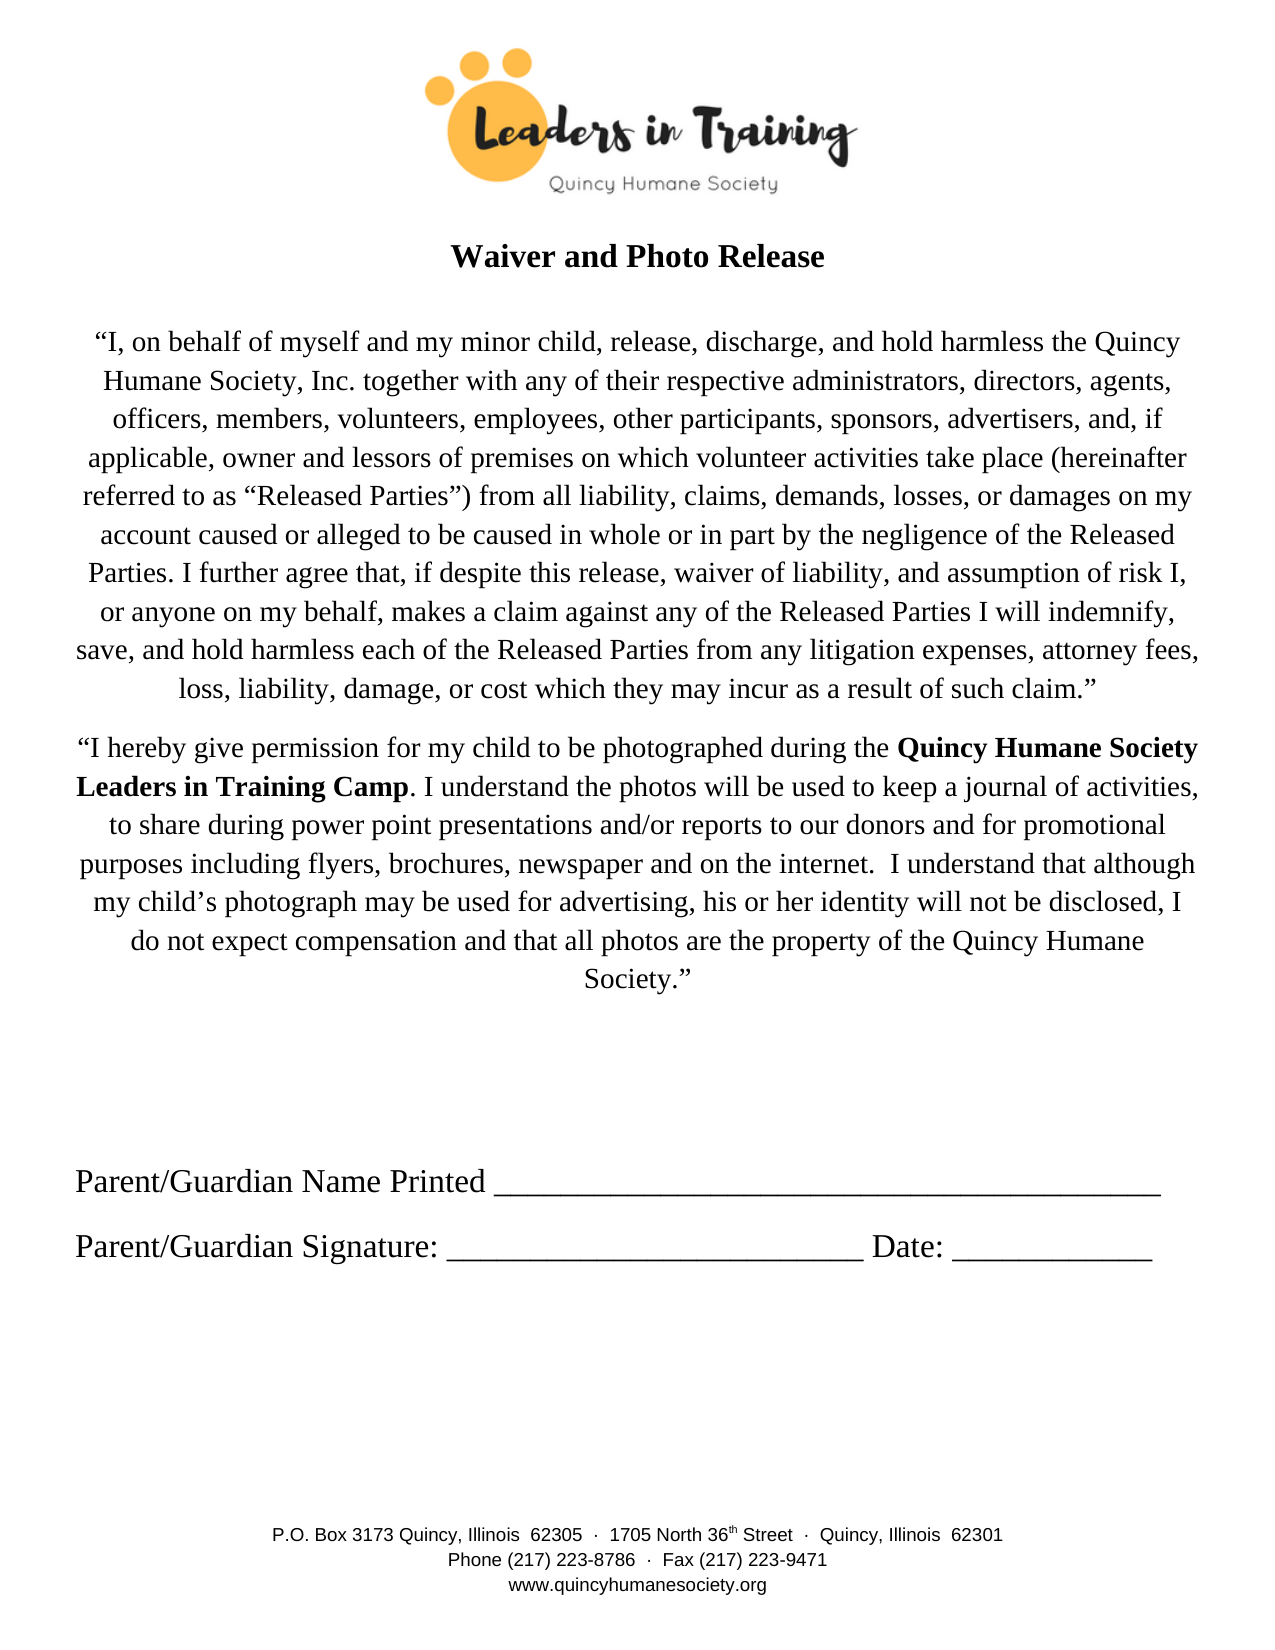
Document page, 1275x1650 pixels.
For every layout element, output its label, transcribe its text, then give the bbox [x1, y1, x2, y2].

text “I, on behalf of myself and my minor child, release, discharge, and hold harmless the Quincy Humane Society, Inc. together with any of their respective administrators, directors, agents, officers, members, volunteers, employees, other participants, sponsors, advertisers, and, if applicable, owner and lessors of premises on which volunteer activities take place (hereinafter referred to as “Released Parties”) from all liability, claims, demands, losses, or damages on my account caused or alleged to be caused in whole or in part by the negligence of the Released Parties. I further agree that, if despite this release, waiver of liability, and assumption of risk I, or anyone on my behalf, makes a claim against any of the Released Parties I will indemnify, save, and hold harmless each of the Released Parties from any litigation expenses, attorney fees, loss, liability, damage, or cost which they may incur as a result of such claim.” [75, 324, 1200, 704]
text Parent/Guardian Name Printed ________________________________________ [75, 1162, 1200, 1200]
text “I hereby give permission for my child to be photographed during the Quincy Humane Society Leaders in Training Camp. I understand the photos will be used to keep a journal of activities, to share during power point presentations and/or reports to our donors and for promotional purposes including flyers, brochures, newspaper and on the internet. I understand that although my child’s photograph may be used for advertising, his or her identity will not be disclosed, I do not expect compensation and that all photos are the property of the Quincy Humane Society.” [75, 730, 1200, 995]
text Waiver and Photo Release [75, 236, 1200, 274]
text Parent/Guardian Signature: _________________________ Date: ____________ [75, 1227, 1200, 1265]
picture [410, 39, 865, 205]
